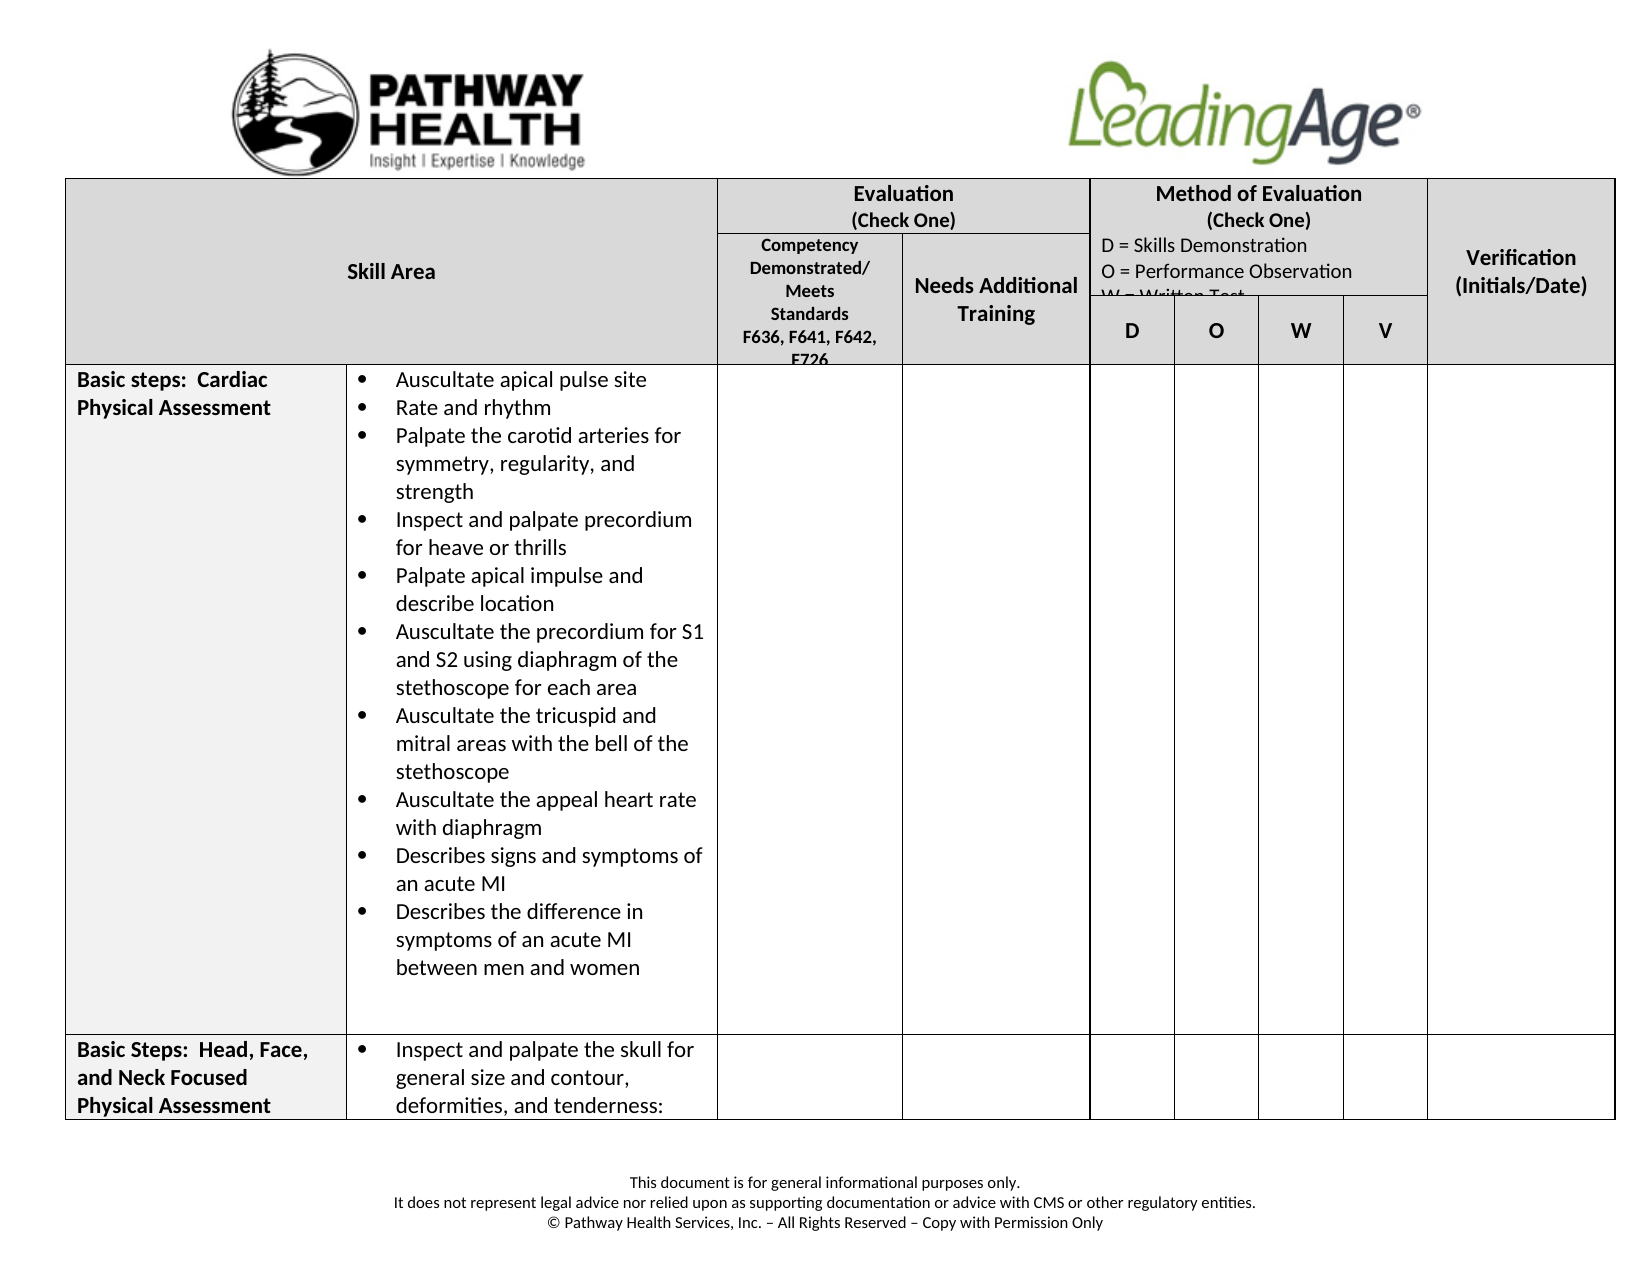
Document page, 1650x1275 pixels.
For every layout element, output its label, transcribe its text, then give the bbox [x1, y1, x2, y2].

table_cell Basic steps: Cardiac Physical Assessment [66, 365, 346, 1034]
table_cell [1259, 365, 1343, 1034]
table_cell Competency Demonstrated/ Meets Standards F636, F641, F642, F726 [718, 234, 902, 364]
table_cell [1175, 1035, 1258, 1119]
table_header Evaluation (Check One) [718, 179, 1089, 233]
table_header Skill Area [66, 179, 717, 364]
table_cell [1091, 365, 1174, 1034]
table_cell W [1259, 296, 1343, 364]
table_cell Basic Steps: Head, Face, and Neck Focused Physical Assessment [66, 1035, 346, 1119]
table_cell Needs Additional Training [903, 234, 1089, 364]
table_header Verification (Initials/Date) [1428, 179, 1614, 364]
table_cell [903, 365, 1089, 1034]
table_cell O [1175, 296, 1258, 364]
table_cell [1091, 1035, 1174, 1119]
table_cell [718, 1035, 902, 1119]
table_header Method of Evaluation (Check One) D = Skills Demonstration O = Performance Observation W = Written Test V = Verbal Test [1091, 179, 1427, 295]
table_cell [1428, 365, 1614, 1034]
picture [1063, 51, 1428, 178]
table_cell Auscultate apical pulse site Rate and rhythm Palpate the carotid arteries for symmetry, regularity, and strength Inspect and palpate precordium for heave or thrills Palpate apical impulse and describe location Auscultate the precordium for S1 and S2 using diaphragm of the stethoscope for each area Auscultate the tricuspid and mitral areas with the bell of the stethoscope Auscultate the appeal heart rate with diaphragm Describes signs and symptoms of an acute MI Describes the difference in symptoms of an acute MI between men and women [347, 365, 717, 1034]
table_cell V [1344, 296, 1427, 364]
table_cell [1428, 1035, 1614, 1119]
table_cell [718, 365, 902, 1034]
table_cell [903, 1035, 1089, 1119]
table_cell [1259, 1035, 1343, 1119]
table_cell [1175, 365, 1258, 1034]
picture [225, 46, 593, 178]
table_cell [1344, 1035, 1427, 1119]
table_cell D [1091, 296, 1174, 364]
table_cell [1344, 365, 1427, 1034]
